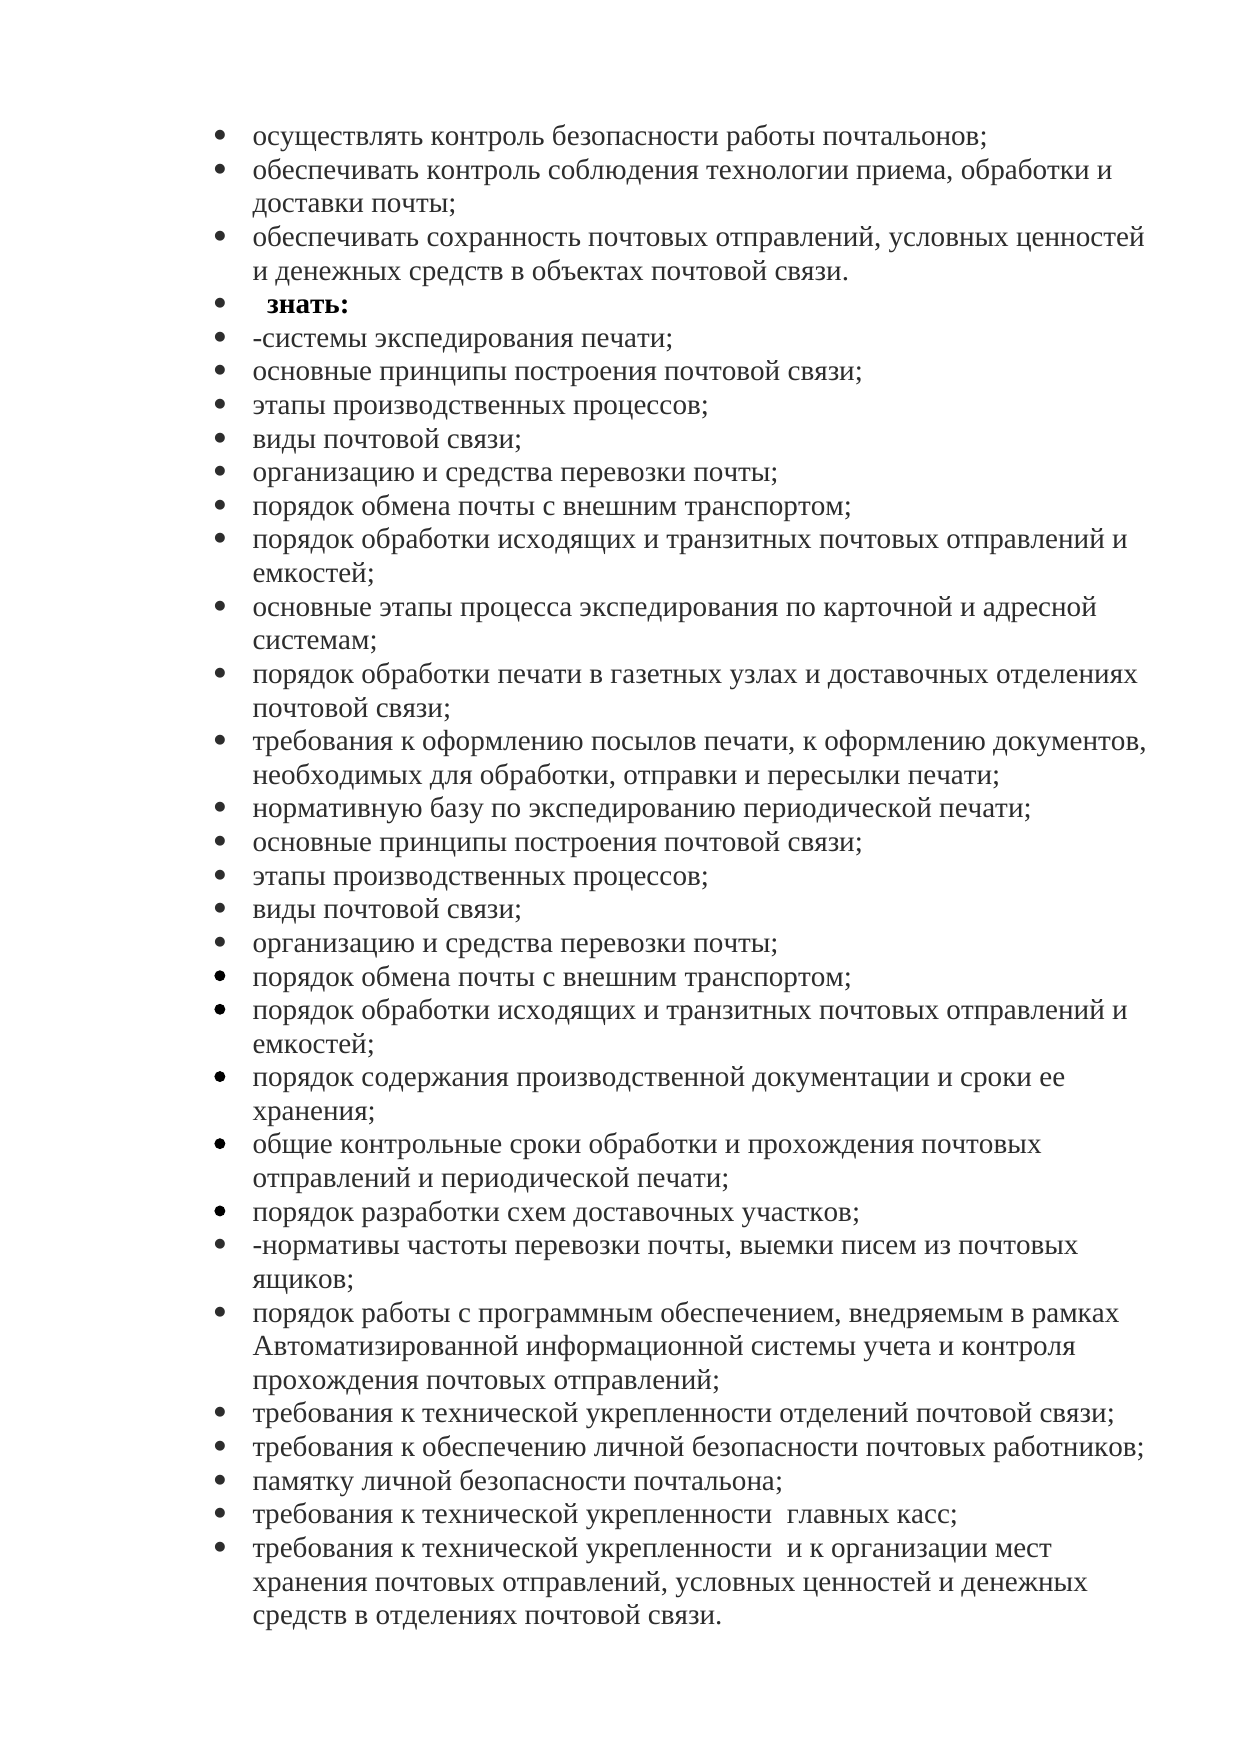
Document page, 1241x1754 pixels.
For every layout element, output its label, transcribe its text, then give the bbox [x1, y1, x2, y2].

list общие контрольные сроки обработки и прохождения почтовых отправлений и периодической печати; [215, 1127, 1152, 1194]
list требования к технической укрепленности и к организации мест хранения почтовых отправлений, условных ценностей и денежных средств в отделениях почтовой связи. [215, 1530, 1152, 1631]
list требования к технической укрепленности отделений почтовой связи; [215, 1395, 1152, 1429]
list организацию и средства перевозки почты; [215, 925, 1152, 959]
list порядок содержания производственной документации и сроки ее хранения; [215, 1059, 1152, 1127]
list -нормативы частоты перевозки почты, выемки писем из почтовых ящиков; [215, 1227, 1152, 1295]
list организацию и средства перевозки почты; [215, 454, 1152, 488]
list -системы экспедирования печати; [215, 320, 1152, 353]
list порядок обработки исходящих и транзитных почтовых отправлений и емкостей; [215, 992, 1152, 1059]
list обеспечивать сохранность почтовых отправлений, условных ценностей и денежных средств в объектах почтовой связи. [215, 219, 1152, 286]
list этапы производственных процессов; [215, 858, 1152, 891]
list виды почтовой связи; [215, 891, 1152, 925]
list порядок разработки схем доставочных участков; [215, 1194, 1152, 1227]
list требования к оформлению посылов печати, к оформлению документов, необходимых для обработки, отправки и пересылки печати; [215, 723, 1152, 790]
list основные принципы построения почтовой связи; [215, 353, 1152, 387]
list порядок обмена почты с внешним транспортом; [215, 959, 1152, 992]
list нормативную базу по экспедированию периодической печати; [215, 790, 1152, 824]
list требования к обеспечению личной безопасности почтовых работников; [215, 1429, 1152, 1463]
list этапы производственных процессов; [215, 387, 1152, 421]
list порядок обработки печати в газетных узлах и доставочных отделениях почтовой связи; [215, 656, 1152, 723]
list порядок работы с программным обеспечением, внедряемым в рамках Автоматизированной информационной системы учета и контроля прохождения почтовых отправлений; [215, 1295, 1152, 1395]
list порядок обработки исходящих и транзитных почтовых отправлений и емкостей; [215, 522, 1152, 589]
list основные этапы процесса экспедирования по карточной и адресной системам; [215, 589, 1152, 656]
list виды почтовой связи; [215, 421, 1152, 454]
list основные принципы построения почтовой связи; [215, 824, 1152, 858]
list осуществлять контроль безопасности работы почтальонов; [215, 118, 1152, 152]
list обеспечивать контроль соблюдения технологии приема, обработки и доставки почты; [215, 152, 1152, 219]
list знать: [215, 286, 1152, 320]
list порядок обмена почты с внешним транспортом; [215, 488, 1152, 522]
list требования к технической укрепленности главных касс; [215, 1496, 1152, 1530]
list памятку личной безопасности почтальона; [215, 1463, 1152, 1496]
